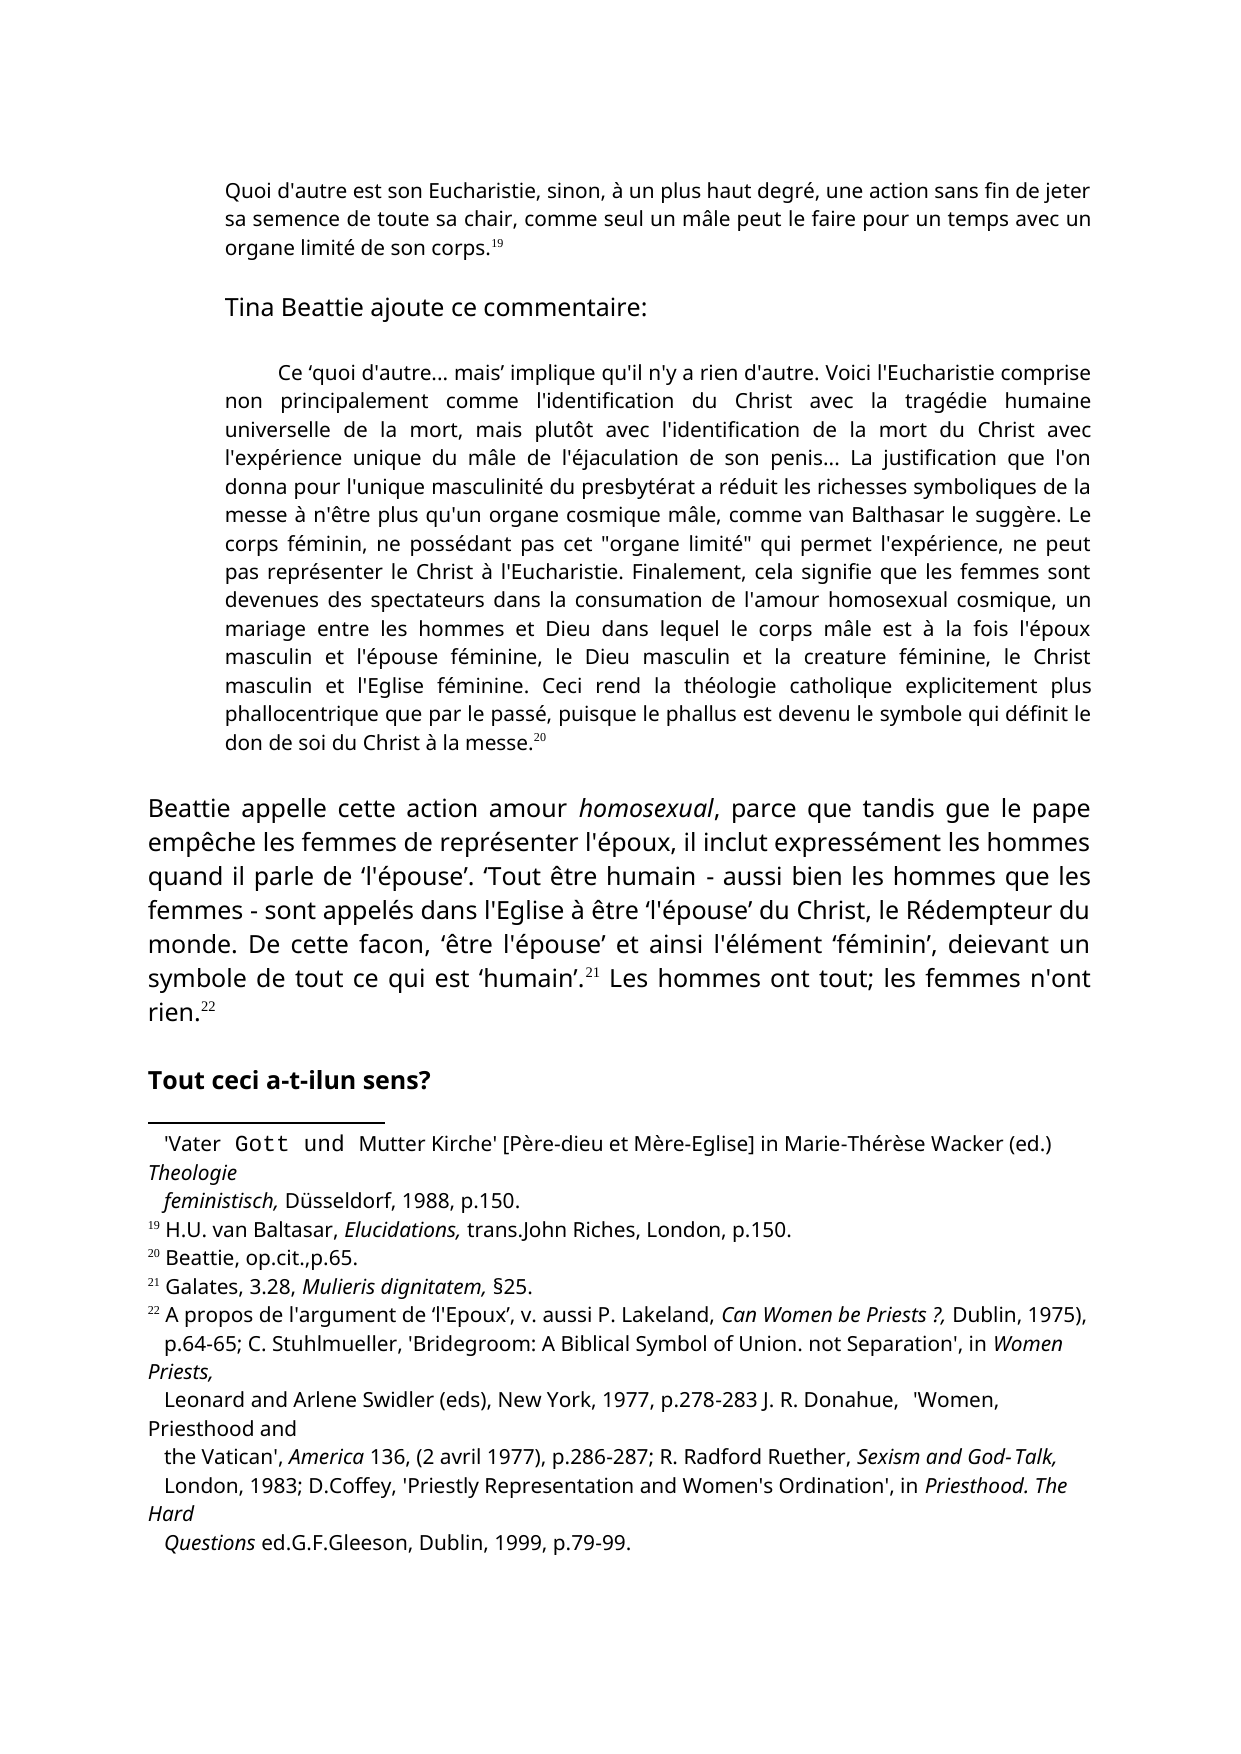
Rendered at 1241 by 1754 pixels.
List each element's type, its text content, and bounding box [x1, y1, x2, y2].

text Ce ‘quoi d'autre... mais’ implique qu'il n'y a rien d'autre. Voici l'Eucharistie comprise non principalement comme l'identification du Christ avec la tragédie humaine universelle de la mort, mais plutôt avec l'identification de la mort du Christ avec l'expérience unique du mâle de l'éjaculation de son penis... La justification que l'on donna pour l'unique masculinité du presbytérat a réduit les richesses symboliques de la messe à n'être plus qu'un organe cosmique mâle, comme van Balthasar le suggère. Le corps féminin, ne possédant pas cet "organe limité" qui permet l'expérience, ne peut pas représenter le Christ à l'Eucharistie. Finalement, cela signifie que les femmes sont devenues des spectateurs dans la consumation de l'amour homosexual cosmique, un mariage entre les hommes et Dieu dans lequel le corps mâle est à la fois l'époux masculin et l'épouse féminine, le Dieu masculin et la creature féminine, le Christ masculin et l'Eglise féminine. Ceci rend la théologie catholique explicitement plus phallocentrique que par le passé, puisque le phallus est devenu le symbole qui définit le don de soi du Christ à la messe. [224, 358, 1092, 756]
text Tina Beattie ajoute ce commentaire: [224, 290, 1092, 324]
text Beattie appelle cette action amour homosexual, parce que tandis gue le pape empêche les femmes de représenter l'époux, il inclut expressément les hommes quand il parle de ‘l'épouse’. ‘Tout être humain - aussi bien les hommes que les femmes - sont appelés dans l'Eglise à être ‘l'épouse’ du Christ, le Rédempteur du monde. De cette facon, ‘être l'épouse’ et ainsi l'élément ‘féminin’, deievant un symbole de tout ce qui est ‘humain’. Les hommes ont tout; les femmes n'ont rien. [148, 790, 1091, 1029]
text Quoi d'autre est son Eucharistie, sinon, à un plus haut degré, une action sans fin de jeter sa semence de toute sa chair, comme seul un mâle peut le faire pour un temps avec un organe limité de son corps. [224, 176, 1092, 261]
text Tout ceci a-t-ilun sens? [148, 1063, 1091, 1097]
